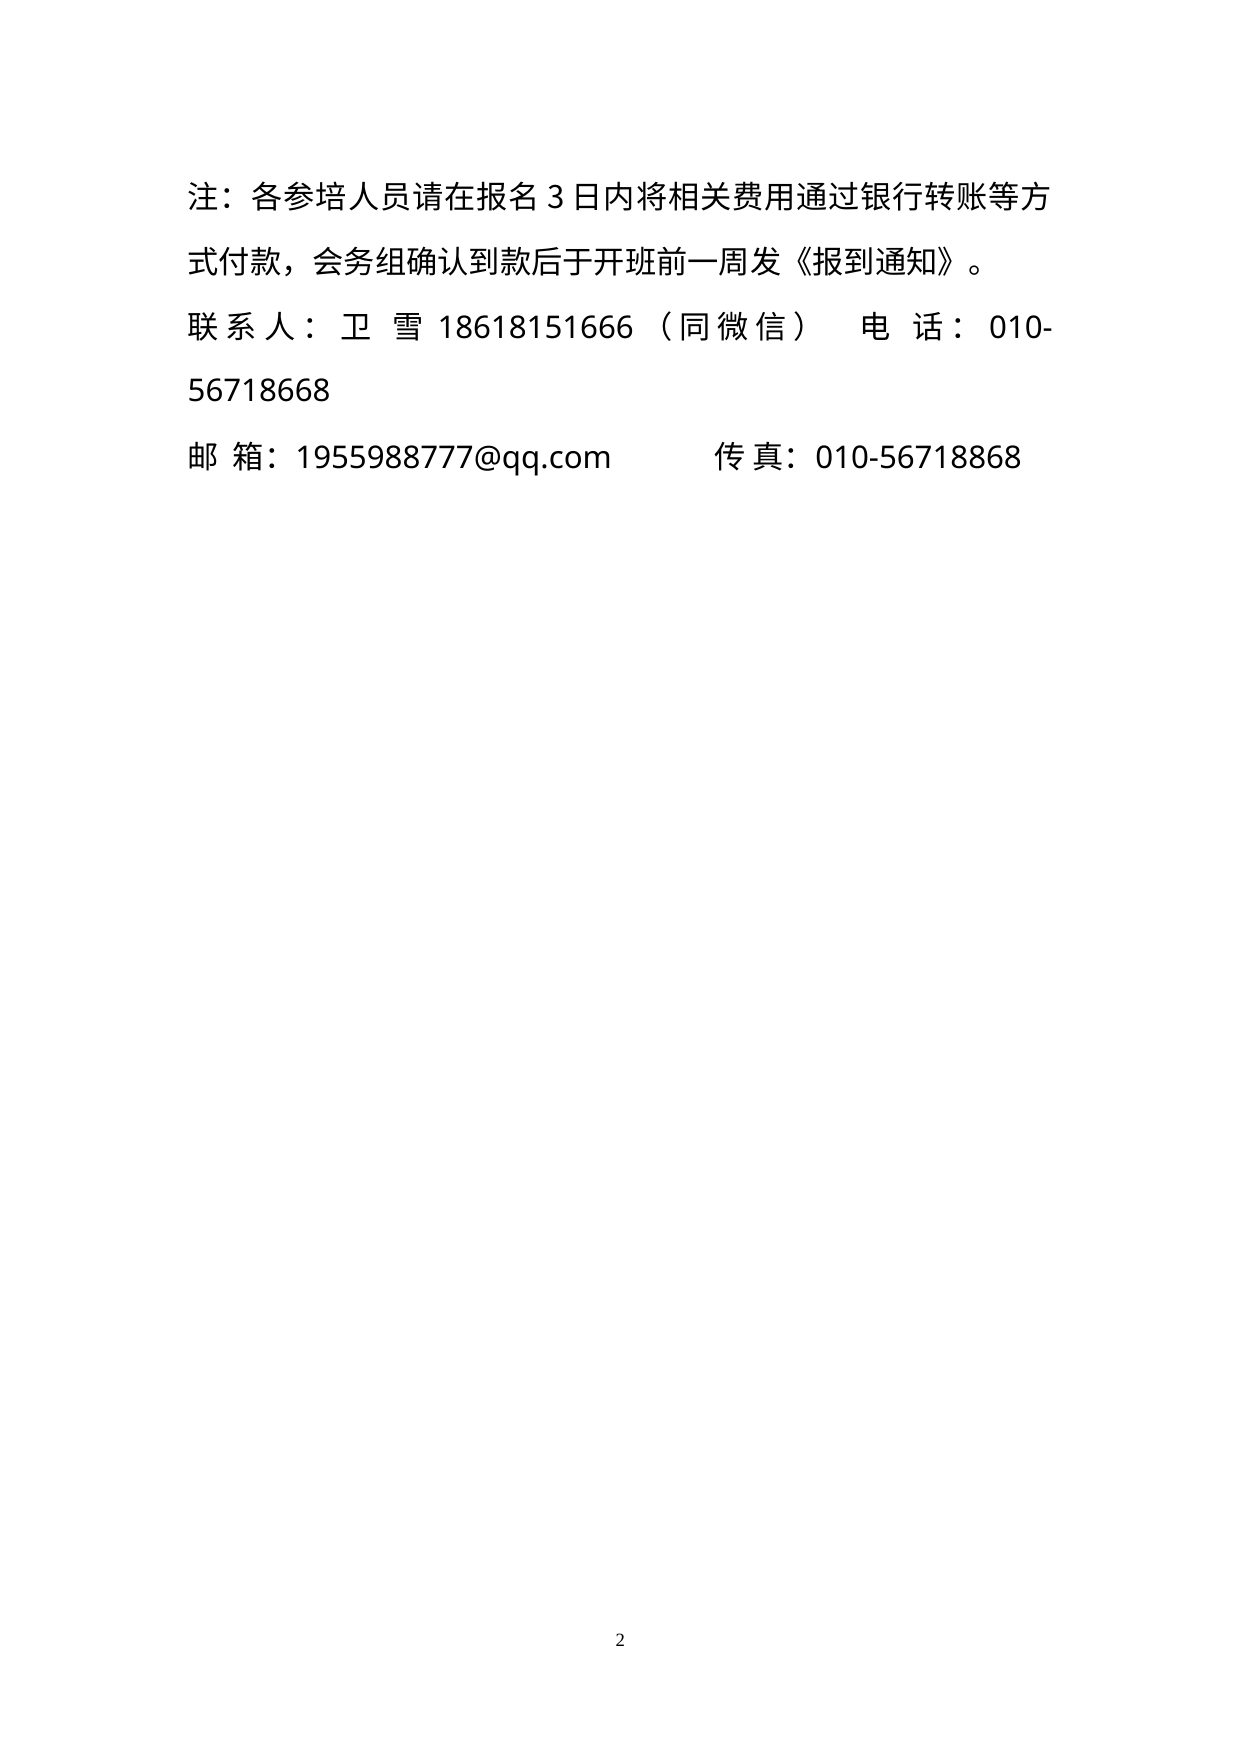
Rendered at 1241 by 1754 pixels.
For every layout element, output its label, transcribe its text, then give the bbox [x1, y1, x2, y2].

text 注：各参培人员请在报名3日内将相关费用通过银行转账等方式付款，会务组确认到款后于开班前一周发《报到通知》。 [187, 162, 1053, 292]
text 邮 箱：1955988777@qq.com 传 真：010-56718868 [187, 422, 1053, 487]
text 联系人：卫 雪18618151666（同微信） 电 话：010-56718668 [187, 292, 1053, 422]
